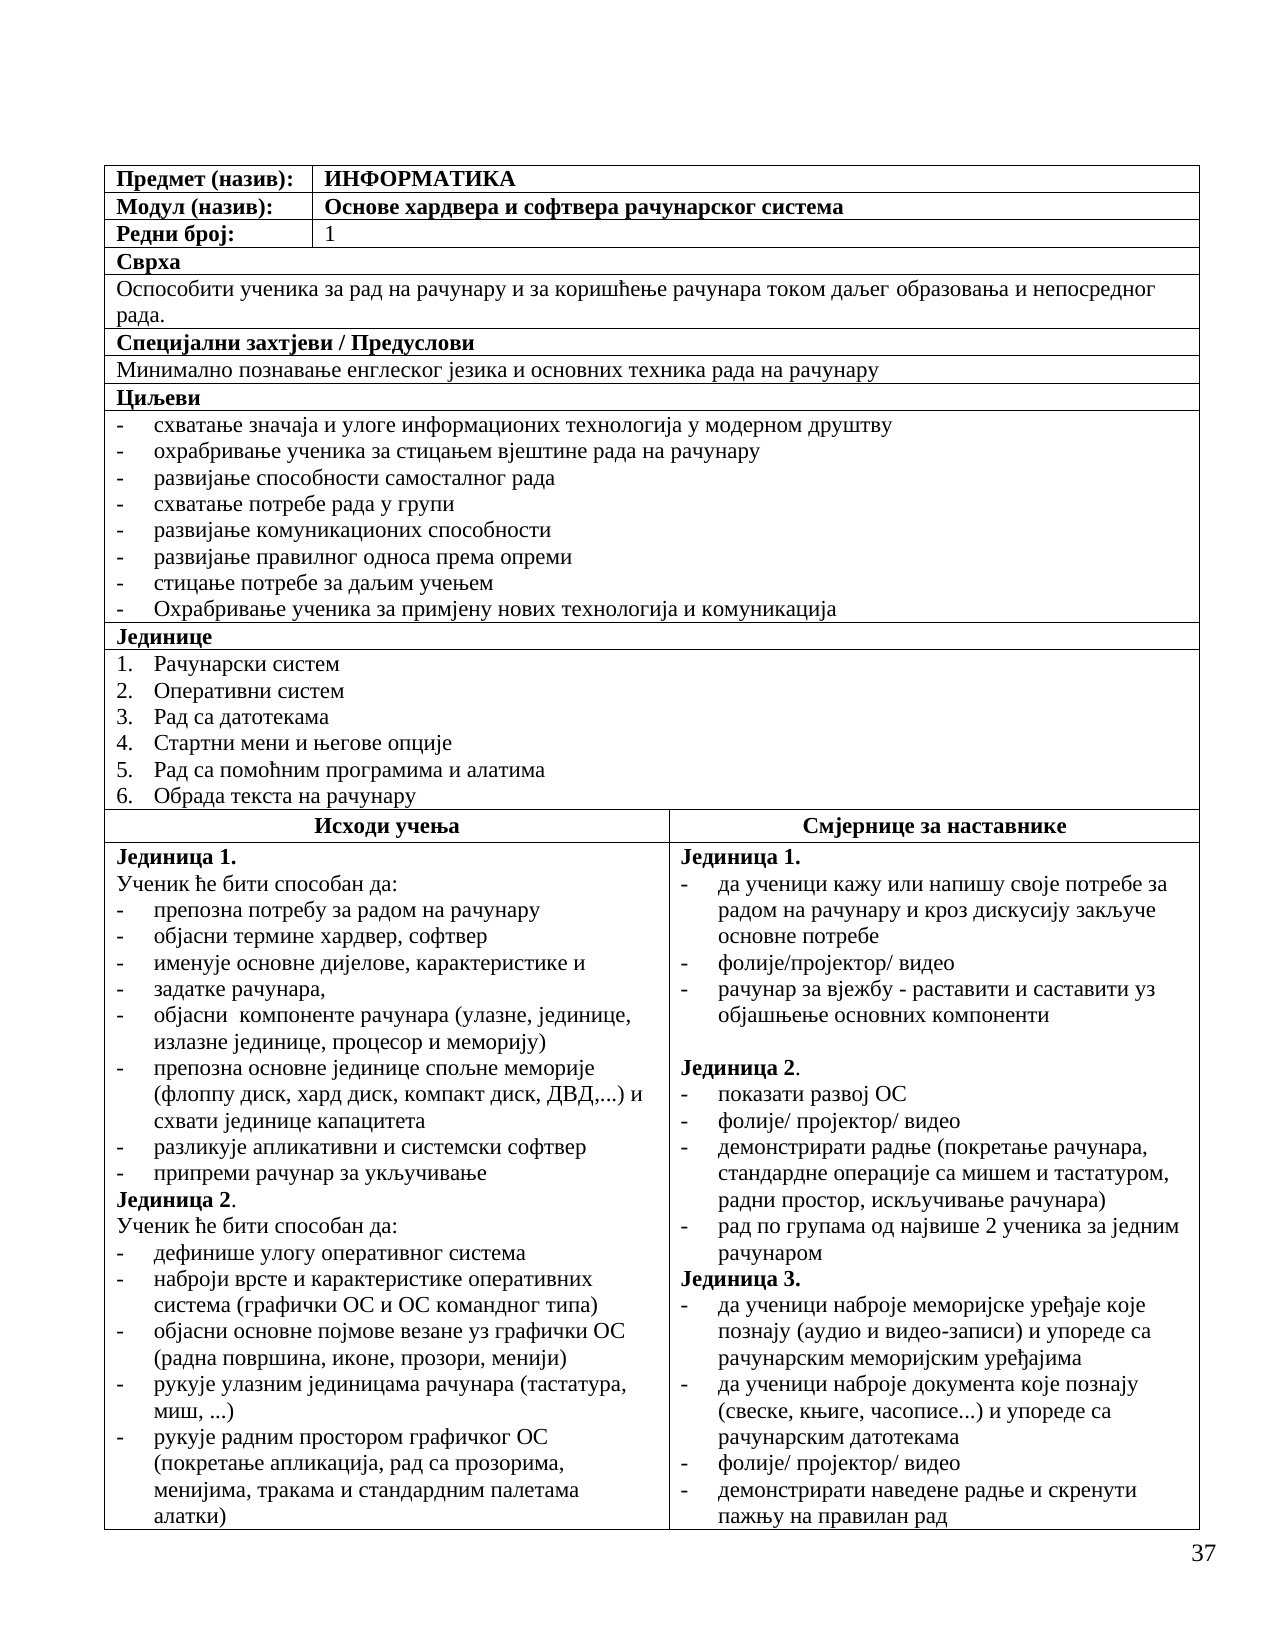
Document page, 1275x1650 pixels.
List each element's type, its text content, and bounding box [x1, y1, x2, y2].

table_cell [105, 843, 669, 1528]
table_cell 1 [313, 220, 1199, 247]
table_cell Сврха [105, 248, 1199, 274]
table_cell Минимално познавање енглеског језика и основних техника рада на рачунару [105, 356, 1199, 383]
table_cell Специјални захтјеви / Предуслови [105, 329, 1199, 355]
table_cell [670, 843, 1199, 1528]
table_cell Исходи учења [105, 810, 669, 842]
table_header ИНФОРМАТИКА [313, 166, 1199, 192]
table_cell Модул (назив): [105, 193, 312, 219]
table_header Предмет (назив): [105, 166, 312, 192]
table_cell Редни број: [105, 220, 312, 247]
table_cell Јединице [105, 623, 1199, 649]
table_cell Смјернице за наставнике [670, 810, 1199, 842]
table_cell Основе хардвера и софтвера рачунарског система [313, 193, 1199, 219]
table_cell Оспособити ученика за рад на рачунару и за коришћење рачунара током даљег образовања и непосредног рада. [105, 275, 1199, 328]
table_cell Циљеви [105, 384, 1199, 410]
table_cell Рачунарски систем Оперативни систем Рад са датотекама Стартни мени и његове опције Рад са помоћним програмима и алатима Обрада текста на рачунару [105, 650, 1199, 808]
table_cell схватање значаја и улоге информационих технологија у модерном друштву охрабривање ученика за стицањем вјештине рада на рачунару развијање способности самосталног рада схватање потребе рада у групи развијање комуникационих способности развијање правилног односа према опреми стицање потребе за даљим учењем Охрабривање ученика за примјену нових технологија и комуникација [105, 411, 1199, 622]
